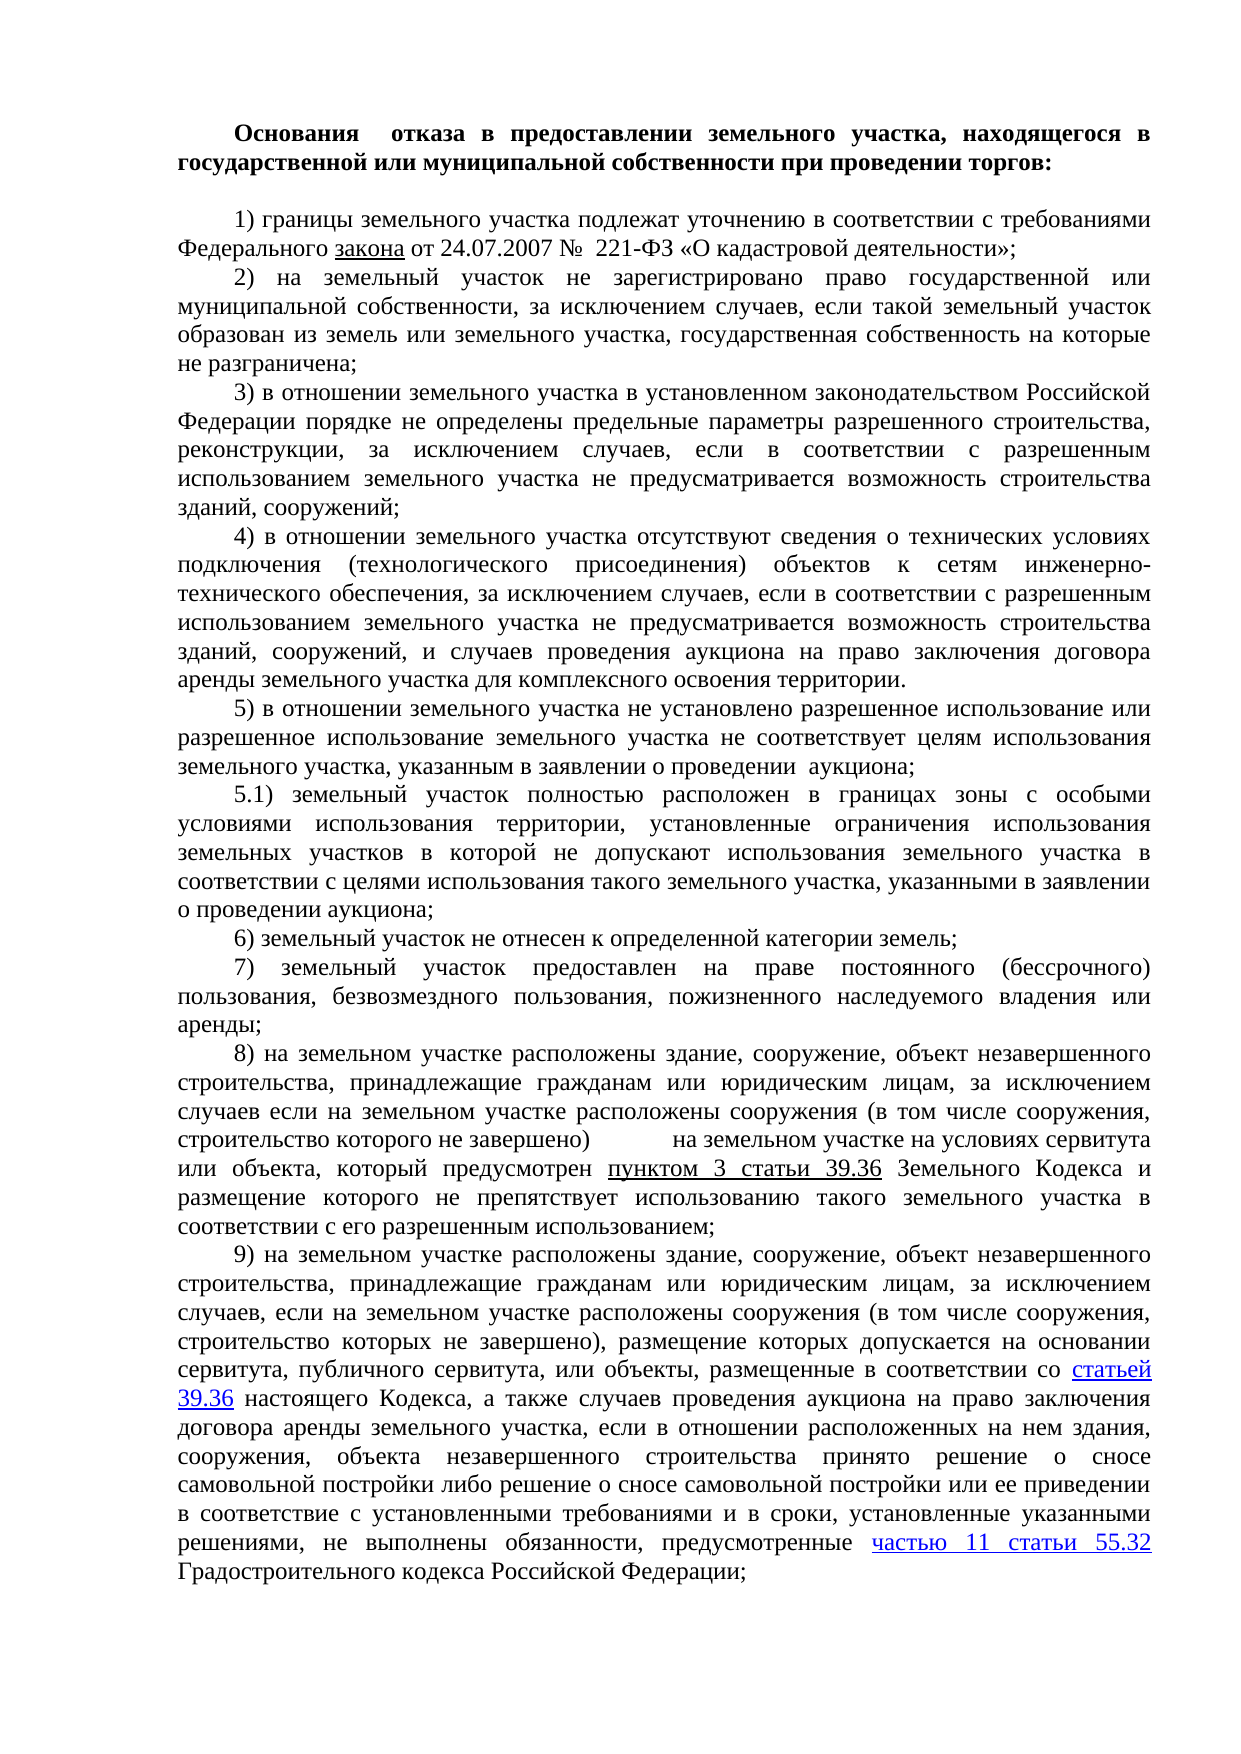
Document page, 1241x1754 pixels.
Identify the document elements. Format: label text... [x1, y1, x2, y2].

text 5) в отношении земельного участка не установлено разрешенное использование или разрешенное использование земельного участка не соответствует целям использования земельного участка, указанным в заявлении о проведении аукциона; [177, 693, 1152, 779]
text 4) в отношении земельного участка отсутствуют сведения о технических условиях подключения (технологического присоединения) объектов к сетям инженерно-технического обеспечения, за исключением случаев, если в соответствии с разрешенным использованием земельного участка не предусматривается возможность строительства зданий, сооружений, и случаев проведения аукциона на право заключения договора аренды земельного участка для комплексного освоения территории. [177, 521, 1152, 693]
text 5.1) земельный участок полностью расположен в границах зоны с особыми условиями использования территории, установленные ограничения использования земельных участков в которой не допускают использования земельного участка в соответствии с целями использования такого земельного участка, указанными в заявлении о проведении аукциона; [177, 779, 1152, 923]
text 2) на земельный участок не зарегистрировано право государственной или муниципальной собственности, за исключением случаев, если такой земельный участок образован из земель или земельного участка, государственная собственность на которые не разграничена; [177, 262, 1152, 377]
text 7) земельный участок предоставлен на праве постоянного (бессрочного) пользования, безвозмездного пользования, пожизненного наследуемого владения или аренды; [177, 952, 1152, 1038]
text 3) в отношении земельного участка в установленном законодательством Российской Федерации порядке не определены предельные параметры разрешенного строительства, реконструкции, за исключением случаев, если в соответствии с разрешенным использованием земельного участка не предусматривается возможность строительства зданий, сооружений; [177, 377, 1152, 521]
text 1) границы земельного участка подлежат уточнению в соответствии с требованиями Федерального закона от 24.07.2007 № 221-ФЗ «О кадастровой деятельности»; [177, 204, 1152, 262]
text 9) на земельном участке расположены здание, сооружение, объект незавершенного строительства, принадлежащие гражданам или юридическим лицам, за исключением случаев, если на земельном участке расположены сооружения (в том числе сооружения, строительство которых не завершено), размещение которых допускается на основании сервитута, публичного сервитута, или объекты, размещенные в соответствии со статьей 39.36 настоящего Кодекса, а также случаев проведения аукциона на право заключения договора аренды земельного участка, если в отношении расположенных на нем здания, сооружения, объекта незавершенного строительства принято решение о сносе самовольной постройки либо решение о сносе самовольной постройки или ее приведении в соответствие с установленными требованиями и в сроки, установленные указанными решениями, не выполнены обязанности, предусмотренные частью 11 статьи 55.32 Градостроительного кодекса Российской Федерации; [177, 1239, 1152, 1584]
text 8) на земельном участке расположены здание, сооружение, объект незавершенного строительства, принадлежащие гражданам или юридическим лицам, за исключением случаев если на земельном участке расположены сооружения (в том числе сооружения, строительство которого не завершено) на земельном участке на условиях сервитута или объекта, который предусмотрен пунктом 3 статьи 39.36 Земельного Кодекса и размещение которого не препятствует использованию такого земельного участка в соответствии с его разрешенным использованием; [177, 1038, 1152, 1239]
text 6) земельный участок не отнесен к определенной категории земель; [177, 923, 1152, 952]
text Основания отказа в предоставлении земельного участка, находящегося в государственной или муниципальной собственности при проведении торгов: [177, 118, 1152, 176]
